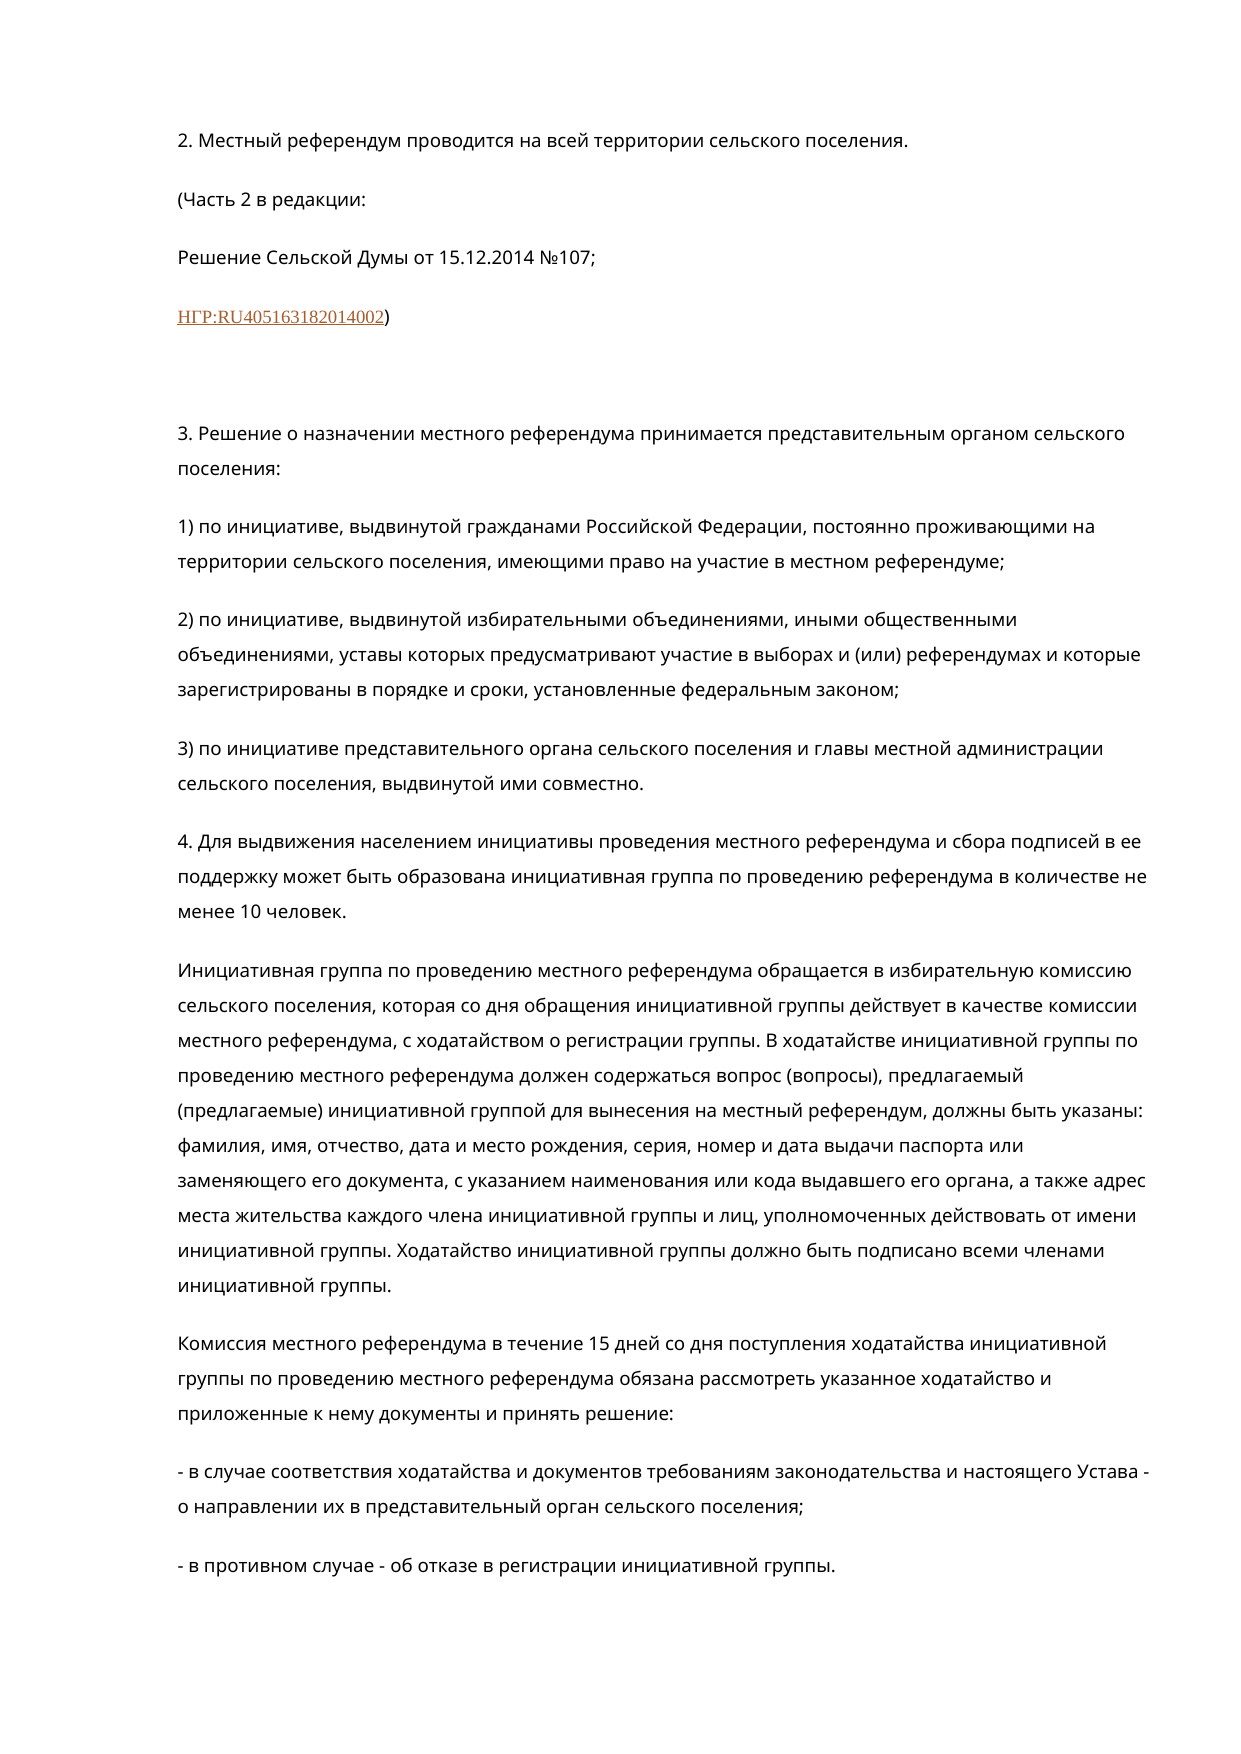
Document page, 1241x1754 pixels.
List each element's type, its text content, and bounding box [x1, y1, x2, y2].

text Решение Сельской Думы от 15.12.2014 №107; [177, 235, 1152, 270]
text 4. Для выдвижения населением инициативы проведения местного референдума и сбора подписей в ее поддержку может быть образована инициативная группа по проведению референдума в количестве не менее 10 человек. [177, 819, 1152, 924]
text Комиссия местного референдума в течение 15 дней со дня поступления ходатайства инициативной группы по проведению местного референдума обязана рассмотреть указанное ходатайство и приложенные к нему документы и принять решение: [177, 1321, 1152, 1426]
text 1) по инициативе, выдвинутой гражданами Российской Федерации, постоянно проживающими на территории сельского поселения, имеющими право на участие в местном референдуме; [177, 504, 1152, 574]
text НГР:RU405163182014002) [177, 293, 1152, 328]
text Инициативная группа по проведению местного референдума обращается в избирательную комиссию сельского поселения, которая со дня обращения инициативной группы действует в качестве комиссии местного референдума, с ходатайством о регистрации группы. В ходатайстве инициативной группы по проведению местного референдума должен содержаться вопрос (вопросы), предлагаемый (предлагаемые) инициативной группой для вынесения на местный референдум, должны быть указаны: фамилия, имя, отчество, дата и место рождения, серия, номер и дата выдачи паспорта или заменяющего его документа, с указанием наименования или кода выдавшего его органа, а также адрес места жительства каждого члена инициативной группы и лиц, уполномоченных действовать от имени инициативной группы. Ходатайство инициативной группы должно быть подписано всеми членами инициативной группы. [177, 947, 1152, 1297]
text (Часть 2 в редакции: [177, 177, 1152, 212]
text - в случае соответствия ходатайства и документов требованиям законодательства и настоящего Устава - о направлении их в представительный орган сельского поселения; [177, 1449, 1152, 1519]
text - в противном случае - об отказе в регистрации инициативной группы. [177, 1543, 1152, 1578]
text 3. Решение о назначении местного референдума принимается представительным органом сельского поселения: [177, 410, 1152, 480]
text 3) по инициативе представительного органа сельского поселения и главы местной администрации сельского поселения, выдвинутой ими совместно. [177, 726, 1152, 796]
text 2. Местный референдум проводится на всей территории сельского поселения. [177, 118, 1152, 153]
text 2) по инициативе, выдвинутой избирательными объединениями, иными общественными объединениями, уставы которых предусматривают участие в выборах и (или) референдумах и которые зарегистрированы в порядке и сроки, установленные федеральным законом; [177, 597, 1152, 702]
